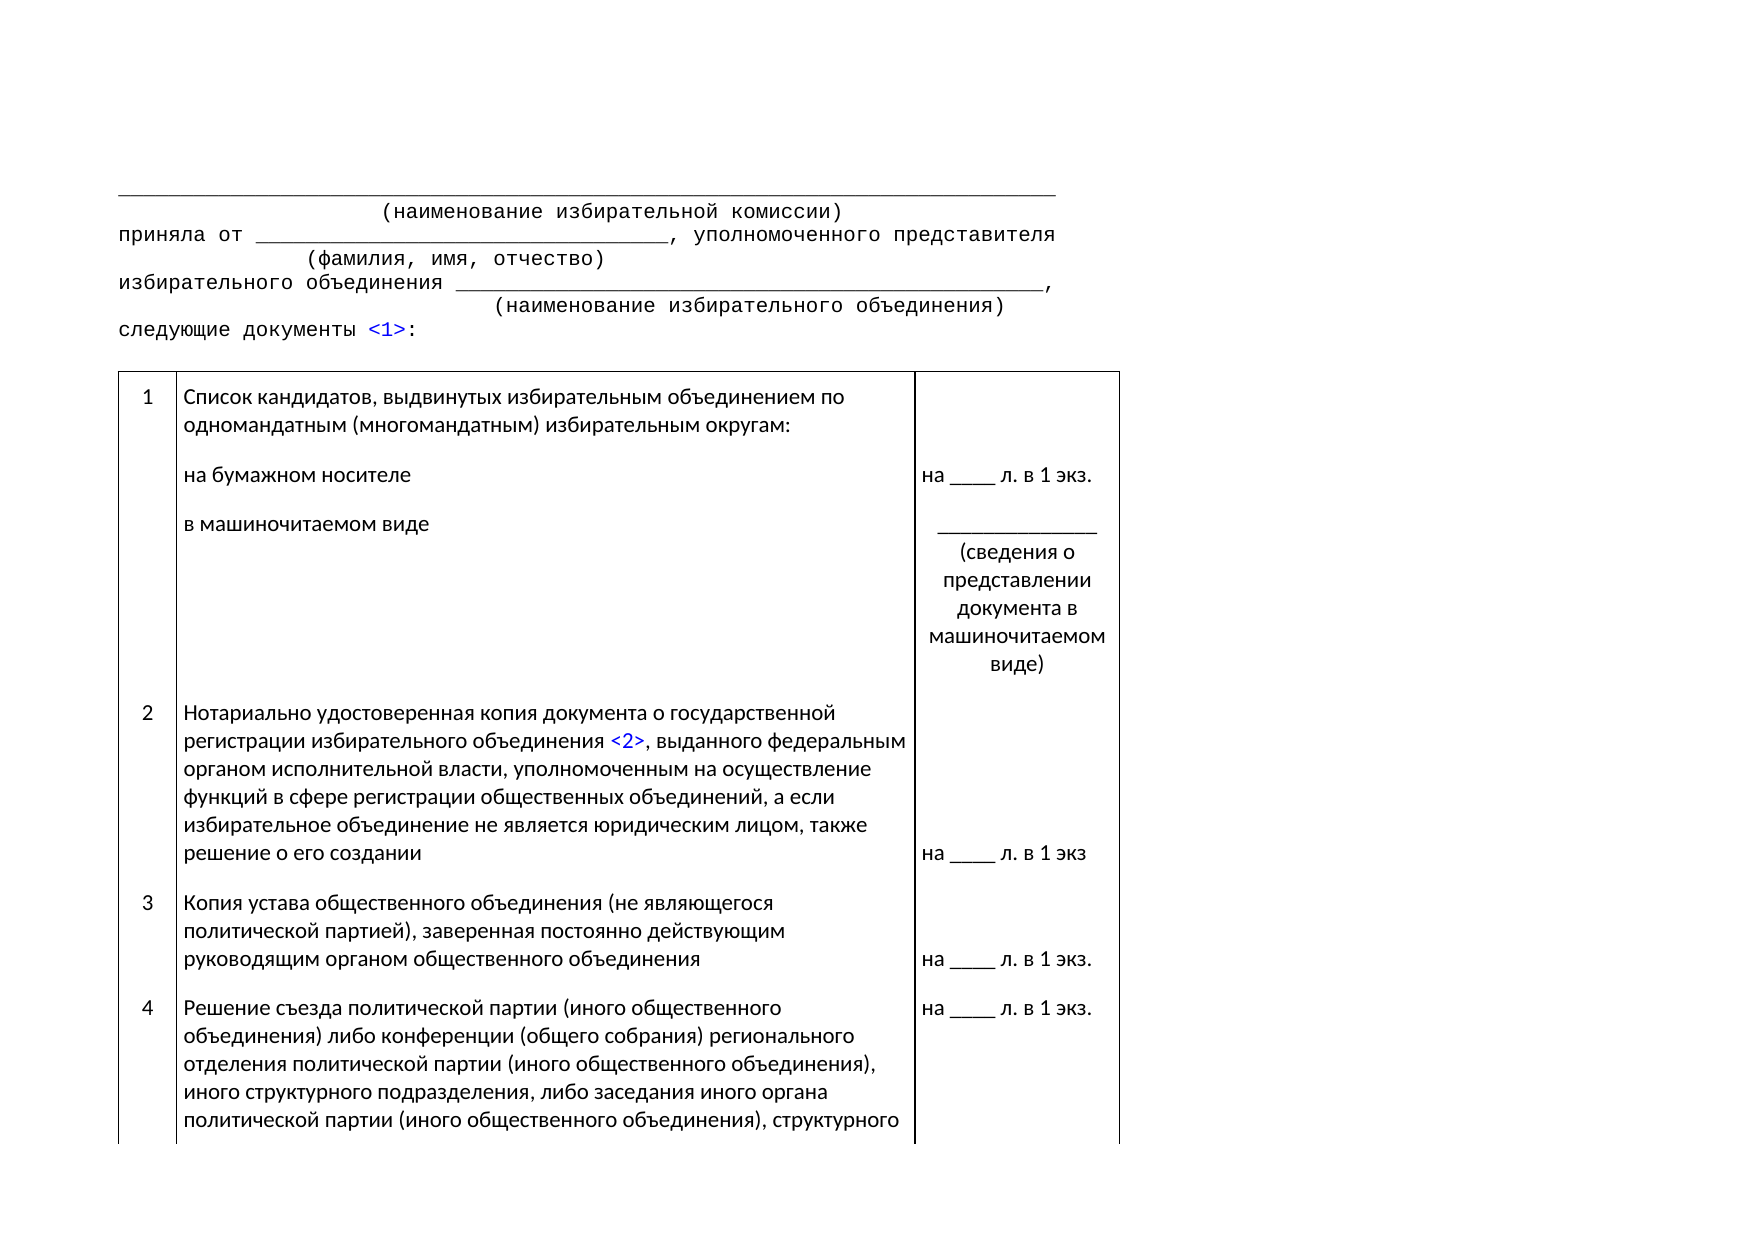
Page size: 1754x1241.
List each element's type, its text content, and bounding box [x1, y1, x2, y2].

text ___________________________________________________________________________ [118, 177, 1636, 201]
text (наименование избирательной комиссии) [118, 201, 1636, 224]
table_cell на бумажном носителе [177, 449, 914, 498]
table_cell на ____ л. в 1 экз [916, 688, 1119, 877]
table_header [916, 372, 1119, 449]
table_header Список кандидатов, выдвинутых избирательным объединением по одномандатным (многомандатным) избирательным округам: [177, 372, 914, 449]
table_cell в машиночитаемом виде [177, 498, 914, 688]
table_cell на ____ л. в 1 экз. [916, 449, 1119, 498]
table_cell на ____ л. в 1 экз. [916, 983, 1119, 1144]
table_cell ______________ (сведения о представлении документа в машиночитаемом виде) [916, 498, 1119, 688]
table_cell 4 [119, 983, 176, 1144]
text приняла от _________________________________, уполномоченного представителя [118, 224, 1636, 248]
table_cell Копия устава общественного объединения (не являющегося политической партией), заверенная постоянно действующим руководящим органом общественного объединения [177, 877, 914, 982]
table_header 1 [119, 372, 176, 688]
text (наименование избирательного объединения) [118, 295, 1636, 319]
table_cell Нотариально удостоверенная копия документа о государственной регистрации избирательного объединения <2>, выданного федеральным органом исполнительной власти, уполномоченным на осуществление функций в сфере регистрации общественных объединений, а если избирательное объединение не является юридическим лицом, также решение о его создании [177, 688, 914, 877]
table_cell на ____ л. в 1 экз. [916, 877, 1119, 982]
text избирательного объединения _______________________________________________, [118, 272, 1636, 295]
text следующие документы <1>: [118, 319, 1636, 343]
table_cell 3 [119, 877, 176, 982]
table_cell 2 [119, 688, 176, 877]
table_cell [177, 983, 914, 1144]
text (фамилия, имя, отчество) [118, 248, 1636, 272]
